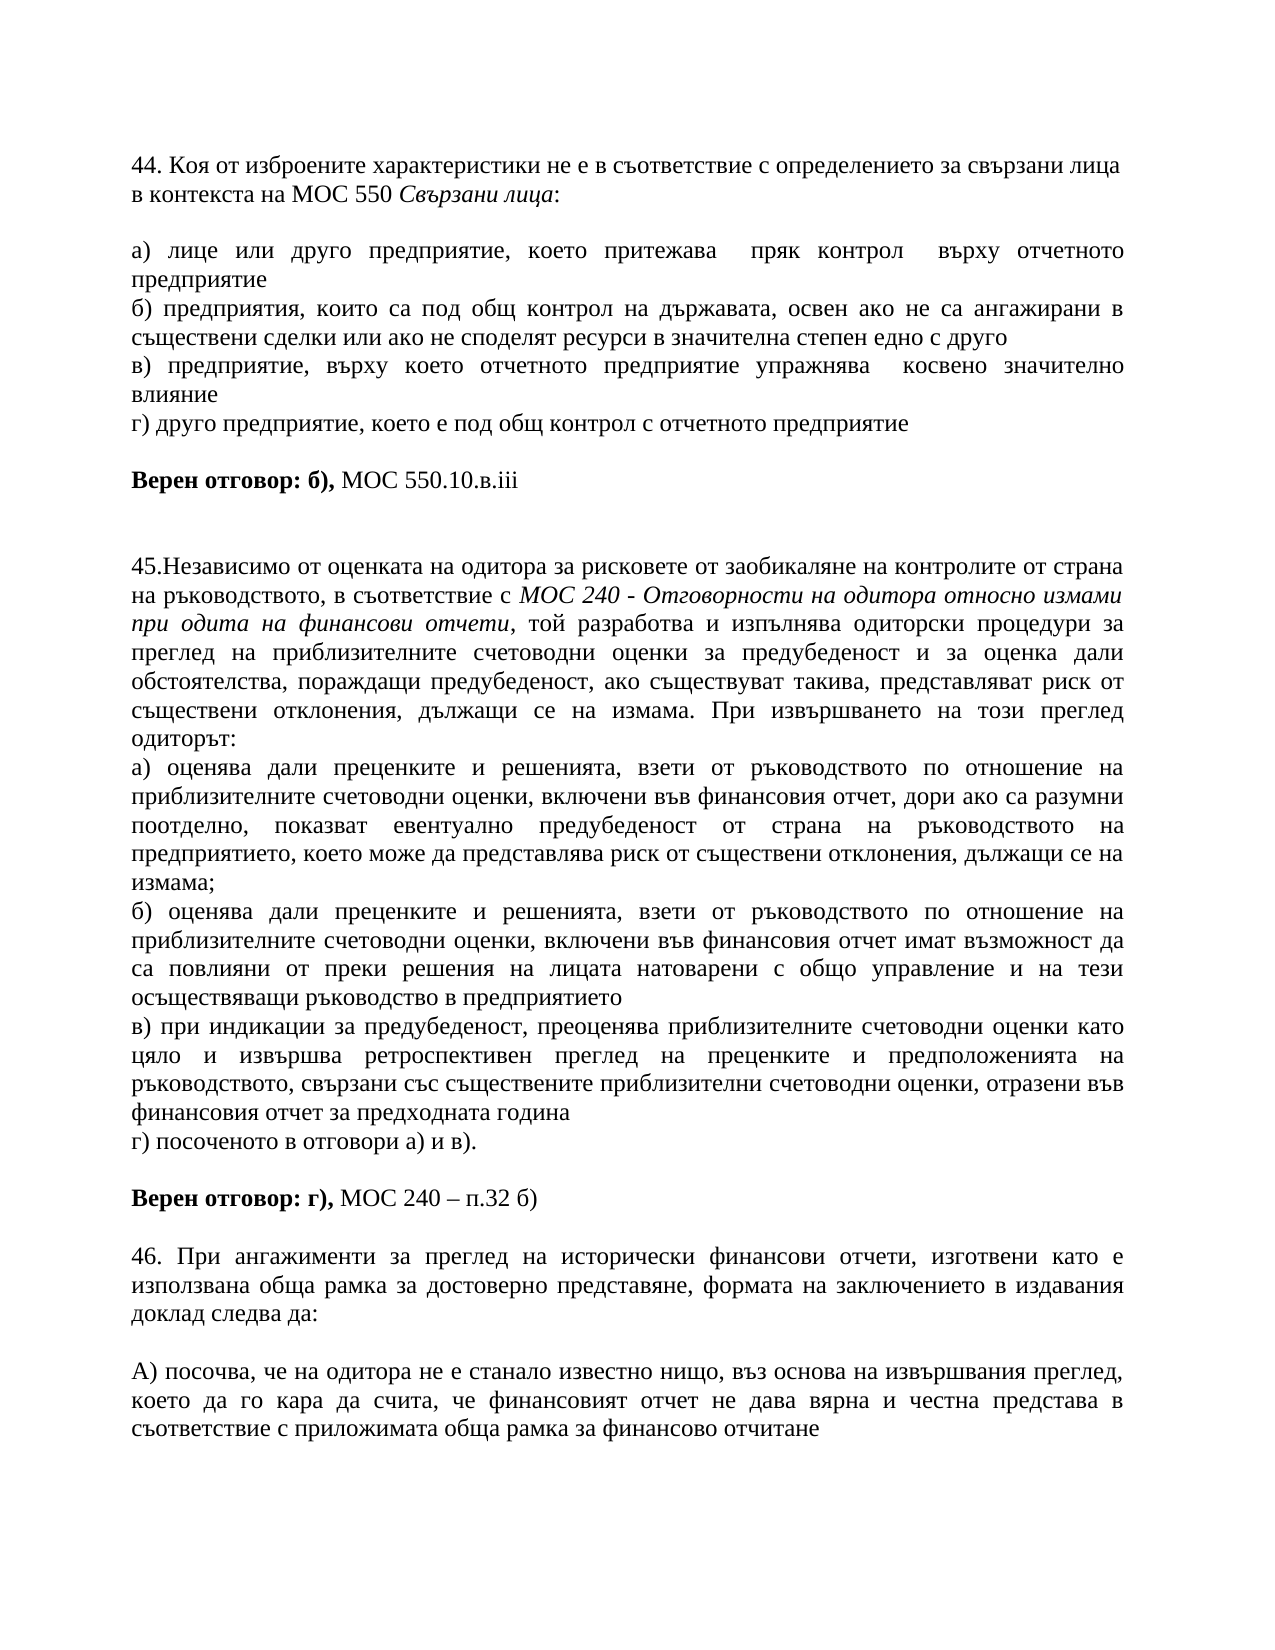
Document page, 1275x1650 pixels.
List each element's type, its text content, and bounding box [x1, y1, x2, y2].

text Верен отговор: б), МОС 550.10.в.iii [131, 465, 1125, 493]
text А) посочва, че на одитора не е станало известно нищо, въз основа на извършвания преглед, което да го кара да счита, че финансовият отчет не дава вярна и честна представа в съответствие с приложимата обща рамка за финансово отчитане [131, 1356, 1125, 1442]
text в) предприятие, върху което отчетното предприятие упражнява косвено значително влияние [131, 351, 1125, 408]
text 46. При ангажименти за преглед на исторически финансови отчети, изготвени като е използвана обща рамка за достоверно представяне, формата на заключението в издавания доклад следва да: [131, 1241, 1125, 1327]
text г) друго предприятие, което е под общ контрол с отчетното предприятие [131, 408, 1125, 437]
text 44. Коя от изброените характеристики не е в съответствие с определението за свързани лица в контекста на МОС 550 Свързани лица: [131, 150, 1125, 236]
text Верен отговор: г), МОС 240 – п.32 б) [131, 1183, 1125, 1212]
text а) лице или друго предприятие, което притежава пряк контрол върху отчетното предприятие [131, 236, 1125, 293]
text б) оценява дали преценките и решенията, взети от ръководството по отношение на приблизителните счетоводни оценки, включени във финансовия отчет имат възможност да са повлияни от преки решения на лицата натоварени с общо управление и на тези осъществяващи ръководство в предприятието [131, 896, 1125, 1011]
text а) оценява дали преценките и решенията, взети от ръководството по отношение на приблизителните счетоводни оценки, включени във финансовия отчет, дори ако са разумни поотделно, показват евентуално предубеденост от страна на ръководството на предприятието, което може да представлява риск от съществени отклонения, дължащи се на измама; [131, 752, 1125, 896]
text б) предприятия, които са под общ контрол на държавата, освен ако не са ангажирани в съществени сделки или ако не споделят ресурси в значителна степен едно с друго [131, 293, 1125, 351]
text 45.Независимо от оценката на одитора за рисковете от заобикаляне на контролите от страна на ръководството, в съответствие с МОС 240 - Отговорности на одитора относно измами при одита на финансови отчети, той разработва и изпълнява одиторски процедури за преглед на приблизителните счетоводни оценки за предубеденост и за оценка дали обстоятелства, пораждащи предубеденост, ако съществуват такива, представляват риск от съществени отклонения, дължащи се на измама. При извършването на този преглед одиторът: [131, 551, 1125, 752]
text г) посоченото в отговори а) и в). [131, 1126, 1125, 1155]
text в) при индикации за предубеденост, преоценява приблизителните счетоводни оценки като цяло и извършва ретроспективен преглед на преценките и предположенията на ръководството, свързани със съществените приблизителни счетоводни оценки, отразени във финансовия отчет за предходната година [131, 1011, 1125, 1126]
